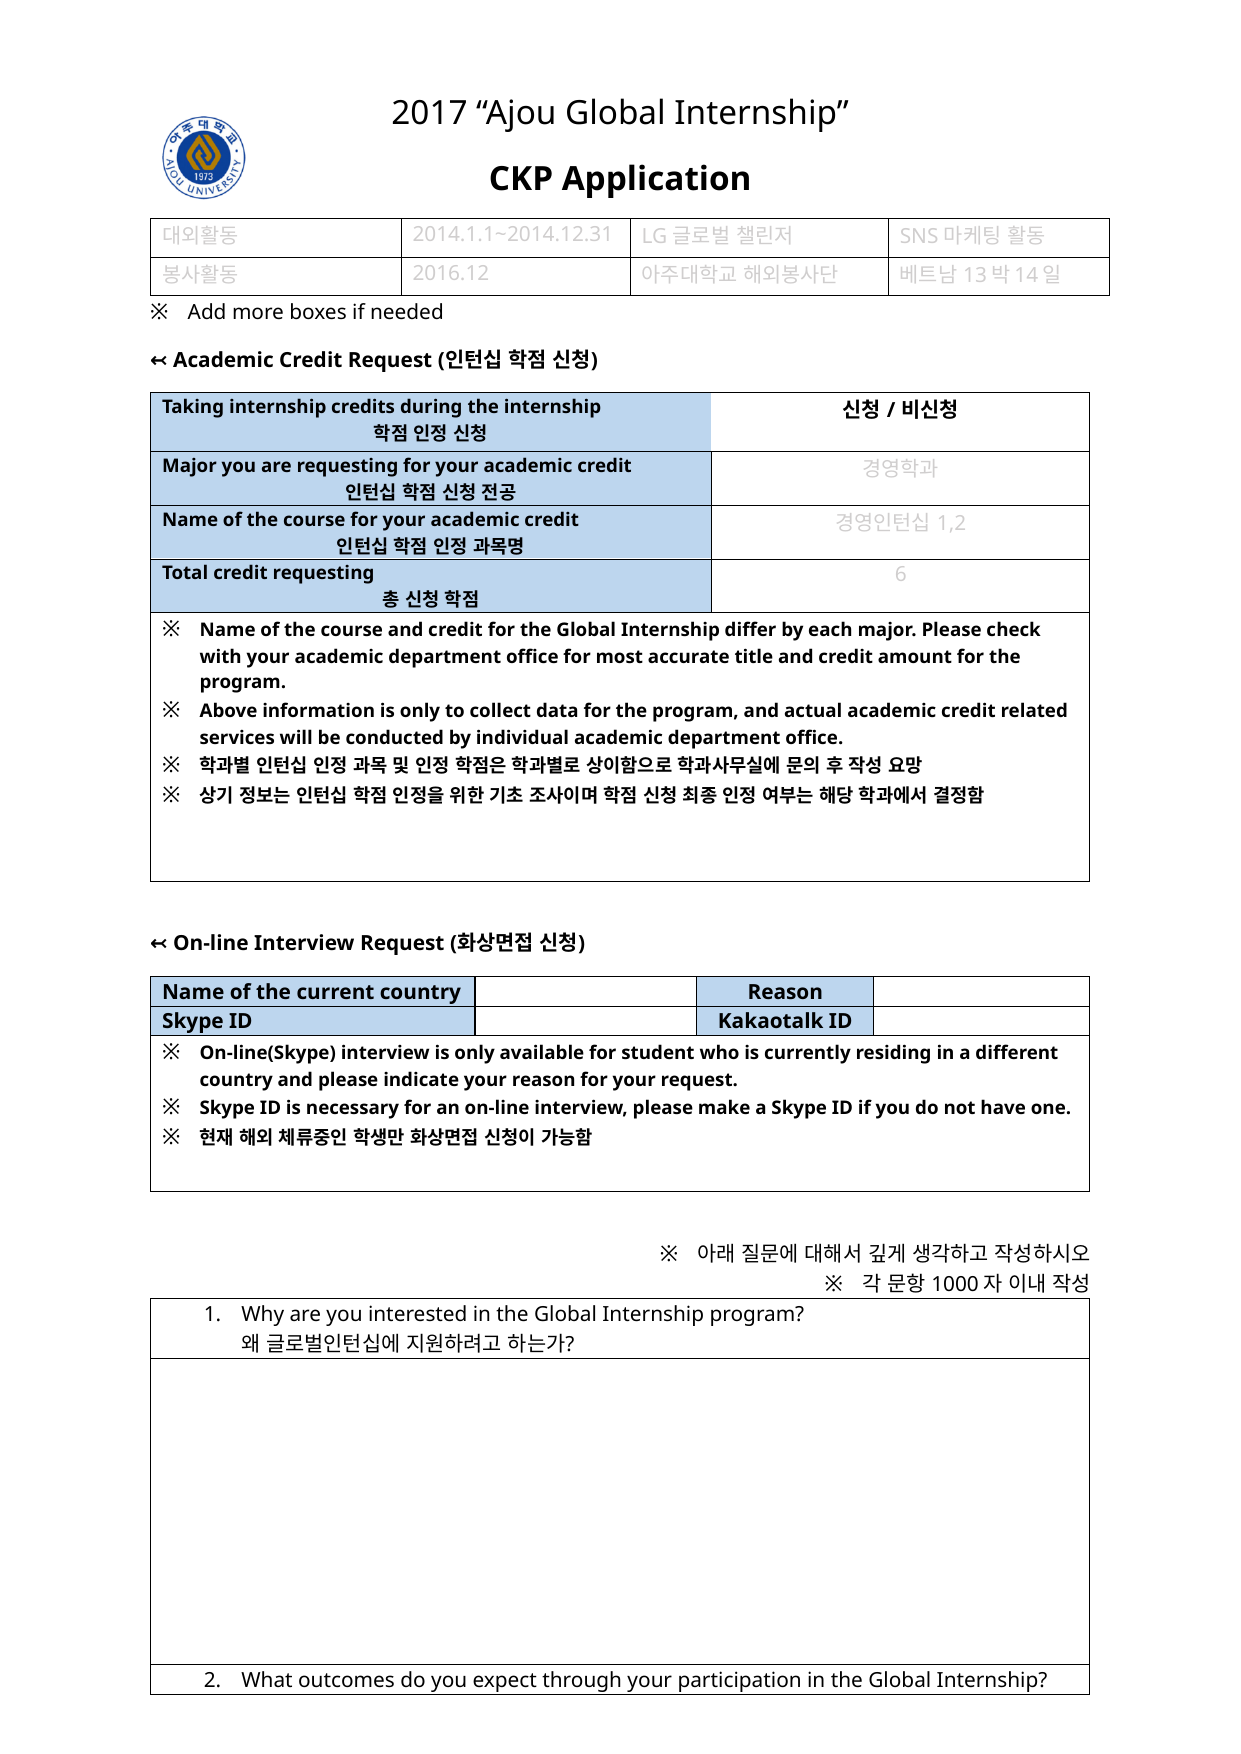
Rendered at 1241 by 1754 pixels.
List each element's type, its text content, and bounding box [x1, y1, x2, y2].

table_cell Skype ID [151, 1007, 474, 1035]
table_cell 경영학과 [712, 452, 1089, 505]
table_cell 2016.12 [402, 258, 630, 295]
list 각 문항 1000자 이내 작성 [150, 1267, 1090, 1298]
table_header Reason [697, 977, 873, 1006]
table_header [476, 977, 696, 1006]
table_cell Major you are requesting for your academic credit 인턴십 학점 신청 전공 [151, 452, 711, 505]
text ↢ On-line Interview Request (화상면접 신청) [150, 927, 1090, 957]
table_cell [151, 1359, 1089, 1664]
table_cell On-line(Skype) interview is only available for student who is currently residing in a different country and please indicate your reason for your request. Skype ID is necessary for an on-line interview, please make a Skype ID if you do not have one. 현재 해외 체류중인 학생만 화상면접 신청이 가능함 [151, 1036, 1089, 1191]
table_cell Kakaotalk ID [697, 1007, 873, 1035]
table_header Why are you interested in the Global Internship program? 왜 글로벌인턴십에 지원하려고 하는가? [151, 1299, 1089, 1358]
table_cell 6 [712, 560, 1089, 612]
table_header Taking internship credits during the internship 학점 인정 신청 [151, 393, 711, 451]
table_cell What outcomes do you expect through your participation in the Global Internship? 글로벌 인턴십을 통해 무엇을 얻을 수 있을 거라고 생각 하는가? [151, 1665, 1089, 1694]
table_cell 대외활동 [151, 219, 401, 257]
table_cell 2014.1.1~2014.12.31 [402, 219, 630, 257]
picture [150, 104, 257, 211]
table_header [874, 977, 1089, 1006]
list Add more boxes if needed [150, 296, 1090, 326]
table_cell Name of the course and credit for the Global Internship differ by each major. Please check with your academic department office for most accurate title and credit amount for the program. Above information is only to collect data for the program, and actual academic credit related services will be conducted by individual academic department office. 학과별 인턴십 인정 과목 및 인정 학점은 학과별로 상이함으로 학과사무실에 문의 후 작성 요망 상기 정보는 인턴십 학점 인정을 위한 기초 조사이며 학점 신청 최종 인정 여부는 해당 학과에서 결정함 [151, 613, 1089, 881]
table_cell LG 글로벌 챌린저 [631, 219, 888, 257]
table_cell 경영인턴십 1,2 [712, 506, 1089, 558]
table_cell [476, 1007, 696, 1035]
table_cell [874, 1007, 1089, 1035]
table_cell 베트남 13박14일 [889, 258, 1109, 295]
list 아래 질문에 대해서 깊게 생각하고 작성하시오 [150, 1237, 1090, 1267]
table_cell 봉사활동 [151, 258, 401, 295]
table_header Name of the current country [151, 977, 474, 1006]
table_cell Name of the course for your academic credit 인턴십 학점 인정 과목명 [151, 506, 711, 558]
table_cell SNS 마케팅 활동 [889, 219, 1109, 257]
table_cell 아주대학교 해외봉사단 [631, 258, 888, 295]
text ↢ Academic Credit Request (인턴십 학점 신청) [150, 343, 1090, 373]
table_header 신청 / 비신청 [711, 393, 1089, 451]
table_cell Total credit requesting 총 신청 학점 [151, 560, 711, 612]
